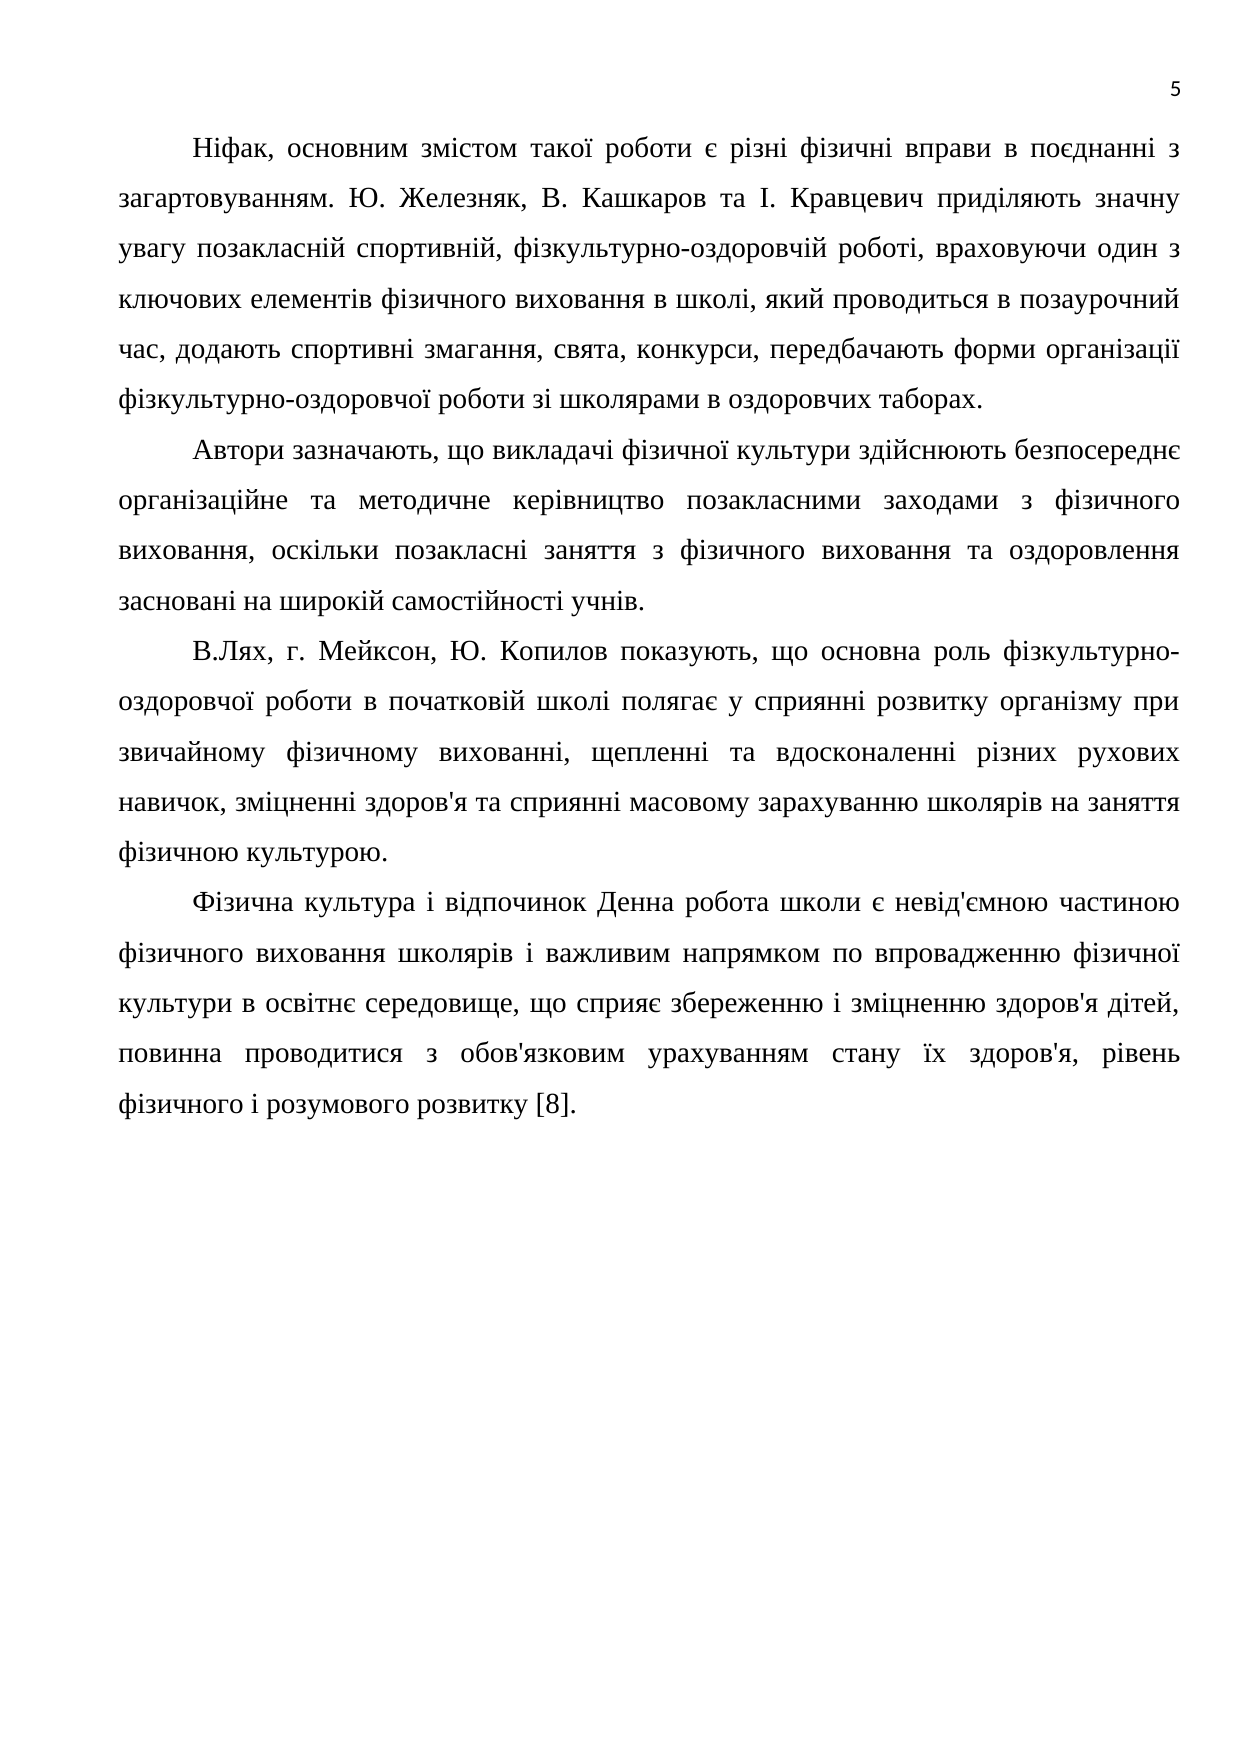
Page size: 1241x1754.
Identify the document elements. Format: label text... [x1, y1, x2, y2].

text В.Лях, г. Мейксон, Ю. Копилов показують, що основна роль фізкультурно-оздоровчої роботи в початковій школі полягає у сприянні розвитку організму при звичайному фізичному вихованні, щепленні та вдосконаленні різних рухових навичок, зміцненні здоров'я та сприянні масовому зарахуванню школярів на заняття фізичною культурою. [118, 633, 1181, 868]
text Ніфак, основним змістом такої роботи є різні фізичні вправи в поєднанні з загартовуванням. Ю. Железняк, В. Кашкаров та І. Кравцевич приділяють значну увагу позакласній спортивній, фізкультурно-оздоровчій роботі, враховуючи один з ключових елементів фізичного виховання в школі, який проводиться в позаурочний час, додають спортивні змагання, свята, конкурси, передбачають форми організації фізкультурно-оздоровчої роботи зі школярами в оздоровчих таборах. [118, 130, 1181, 415]
text Автори зазначають, що викладачі фізичної культури здійснюють безпосереднє організаційне та методичне керівництво позакласними заходами з фізичного виховання, оскільки позакласні заняття з фізичного виховання та оздоровлення засновані на широкій самостійності учнів. [118, 432, 1181, 616]
text Фізична культура і відпочинок Денна робота школи є невід'ємною частиною фізичного виховання школярів і важливим напрямком по впровадженню фізичної культури в освітнє середовище, що сприяє збереженню і зміцненню здоров'я дітей, повинна проводитися з обов'язковим урахуванням стану їх здоров'я, рівень фізичного і розумового розвитку [8]. [118, 884, 1181, 1119]
